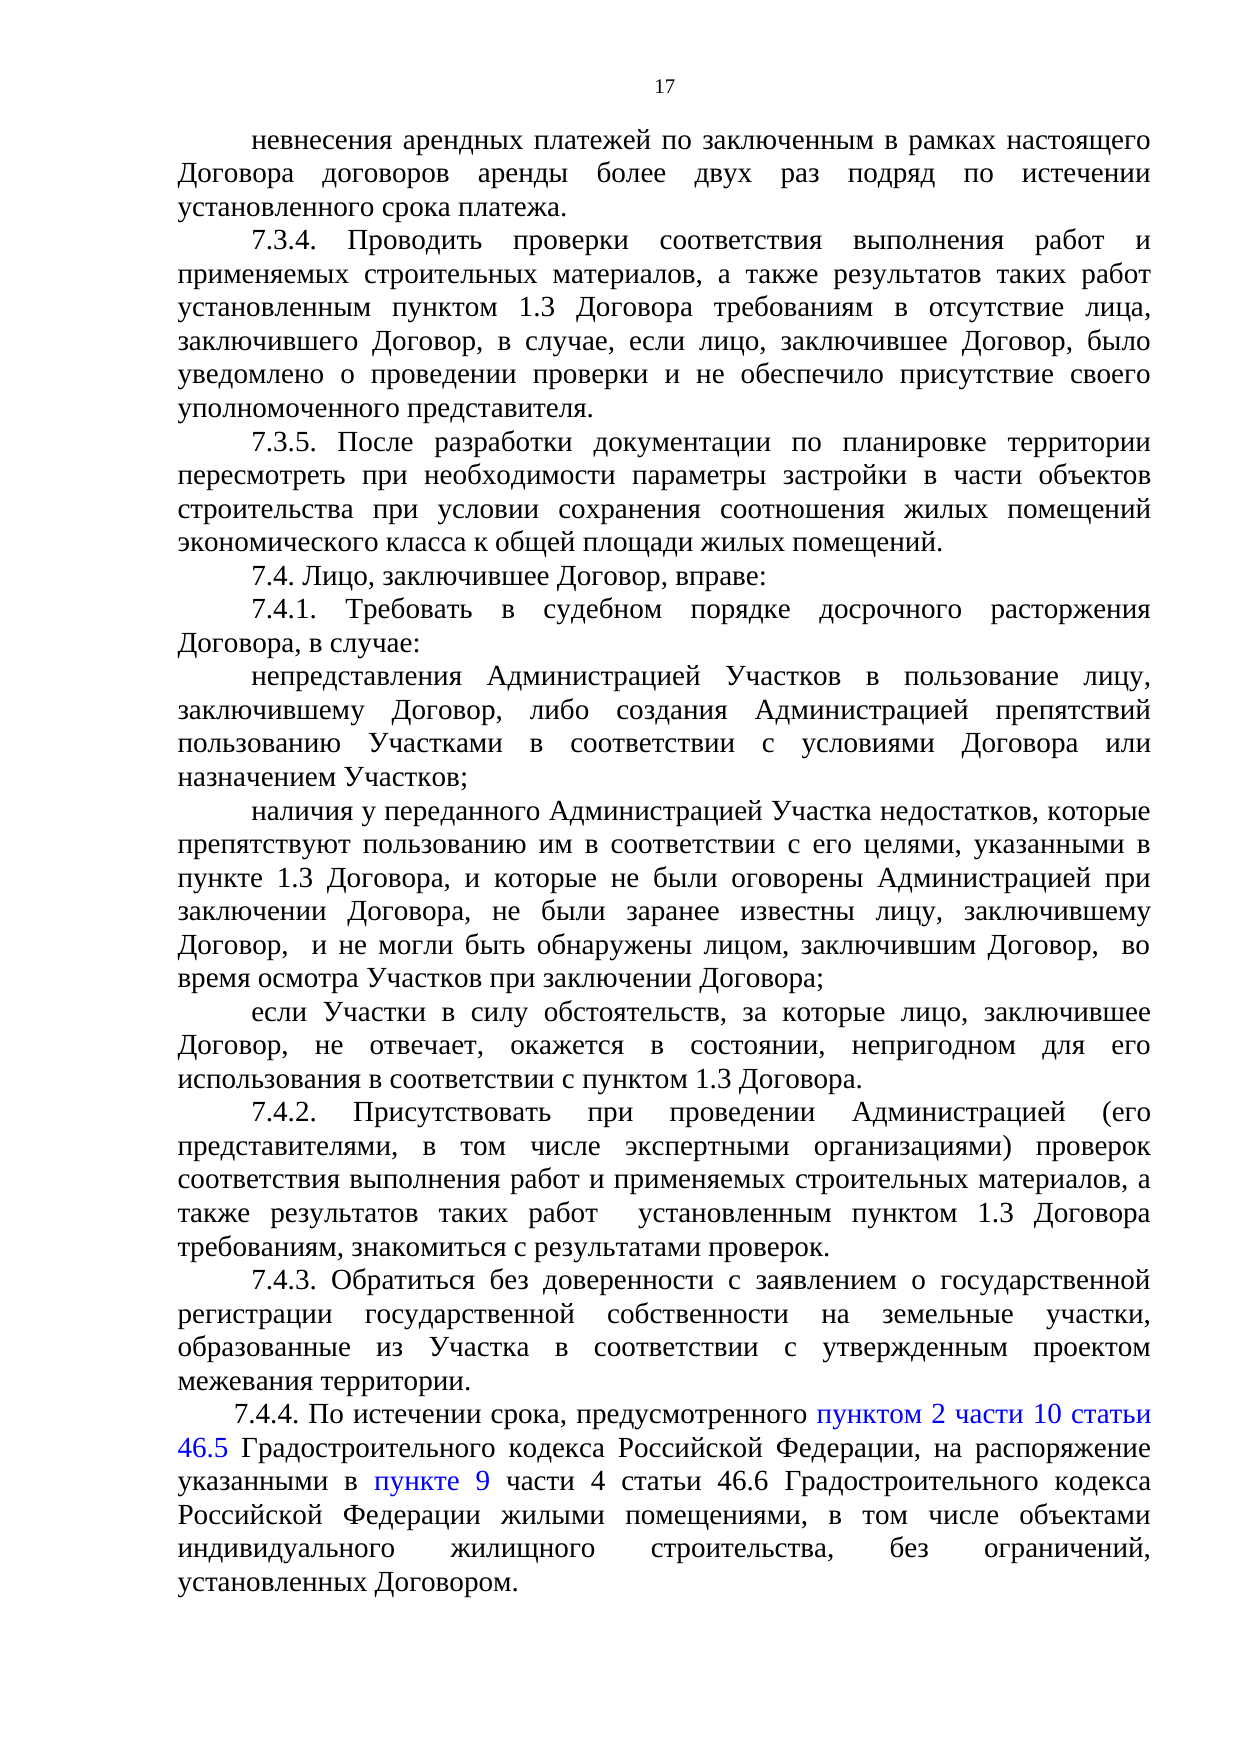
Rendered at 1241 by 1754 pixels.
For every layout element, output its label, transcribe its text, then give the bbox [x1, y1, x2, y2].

text 7.4.4. По истечении срока, предусмотренного пунктом 2 части 10 статьи 46.5 Градостроительного кодекса Российской Федерации, на распоряжение указанными в пункте 9 части 4 статьи 46.6 Градостроительного кодекса Российской Федерации жилыми помещениями, в том числе объектами индивидуального жилищного строительства, без ограничений, установленных Договором. [177, 1396, 1152, 1598]
text невнесения арендных платежей по заключенным в рамках настоящего Договора договоров аренды более двух раз подряд по истечении установленного срока платежа. [177, 122, 1152, 222]
text 7.4.1. Требовать в судебном порядке досрочного расторжения Договора, в случае: [177, 591, 1152, 658]
text 7.3.5. После разработки документации по планировке территории пересмотреть при необходимости параметры застройки в части объектов строительства при условии сохранения соотношения жилых помещений экономического класса к общей площади жилых помещений. [177, 424, 1152, 558]
text наличия у переданного Администрацией Участка недостатков, которые препятствуют пользованию им в соответствии с его целями, указанными в пункте 1.3 Договора, и которые не были оговорены Администрацией при заключении Договора, не были заранее известны лицу, заключившему Договор, и не могли быть обнаружены лицом, заключившим Договор, во время осмотра Участков при заключении Договора; [177, 793, 1152, 994]
text 7.4.3. Обратиться без доверенности с заявлением о государственной регистрации государственной собственности на земельные участки, образованные из Участка в соответствии с утвержденным проектом межевания территории. [177, 1262, 1152, 1396]
text 7.3.4. Проводить проверки соответствия выполнения работ и применяемых строительных материалов, а также результатов таких работ установленным пунктом 1.3 Договора требованиям в отсутствие лица, заключившего Договор, в случае, если лицо, заключившее Договор, было уведомлено о проведении проверки и не обеспечило присутствие своего уполномоченного представителя. [177, 222, 1152, 424]
text 7.4.2. Присутствовать при проведении Администрацией (его представителями, в том числе экспертными организациями) проверок соответствия выполнения работ и применяемых строительных материалов, а также результатов таких работ установленным пунктом 1.3 Договора требованиям, знакомиться с результатами проверок. [177, 1094, 1152, 1262]
text непредставления Администрацией Участков в пользование лицу, заключившему Договор, либо создания Администрацией препятствий пользованию Участками в соответствии с условиями Договора или назначением Участков; [177, 658, 1152, 793]
text 7.4. Лицо, заключившее Договор, вправе: [177, 558, 1152, 591]
text если Участки в силу обстоятельств, за которые лицо, заключившее Договор, не отвечает, окажется в состоянии, непригодном для его использования в соответствии с пунктом 1.3 Договора. [177, 994, 1152, 1094]
